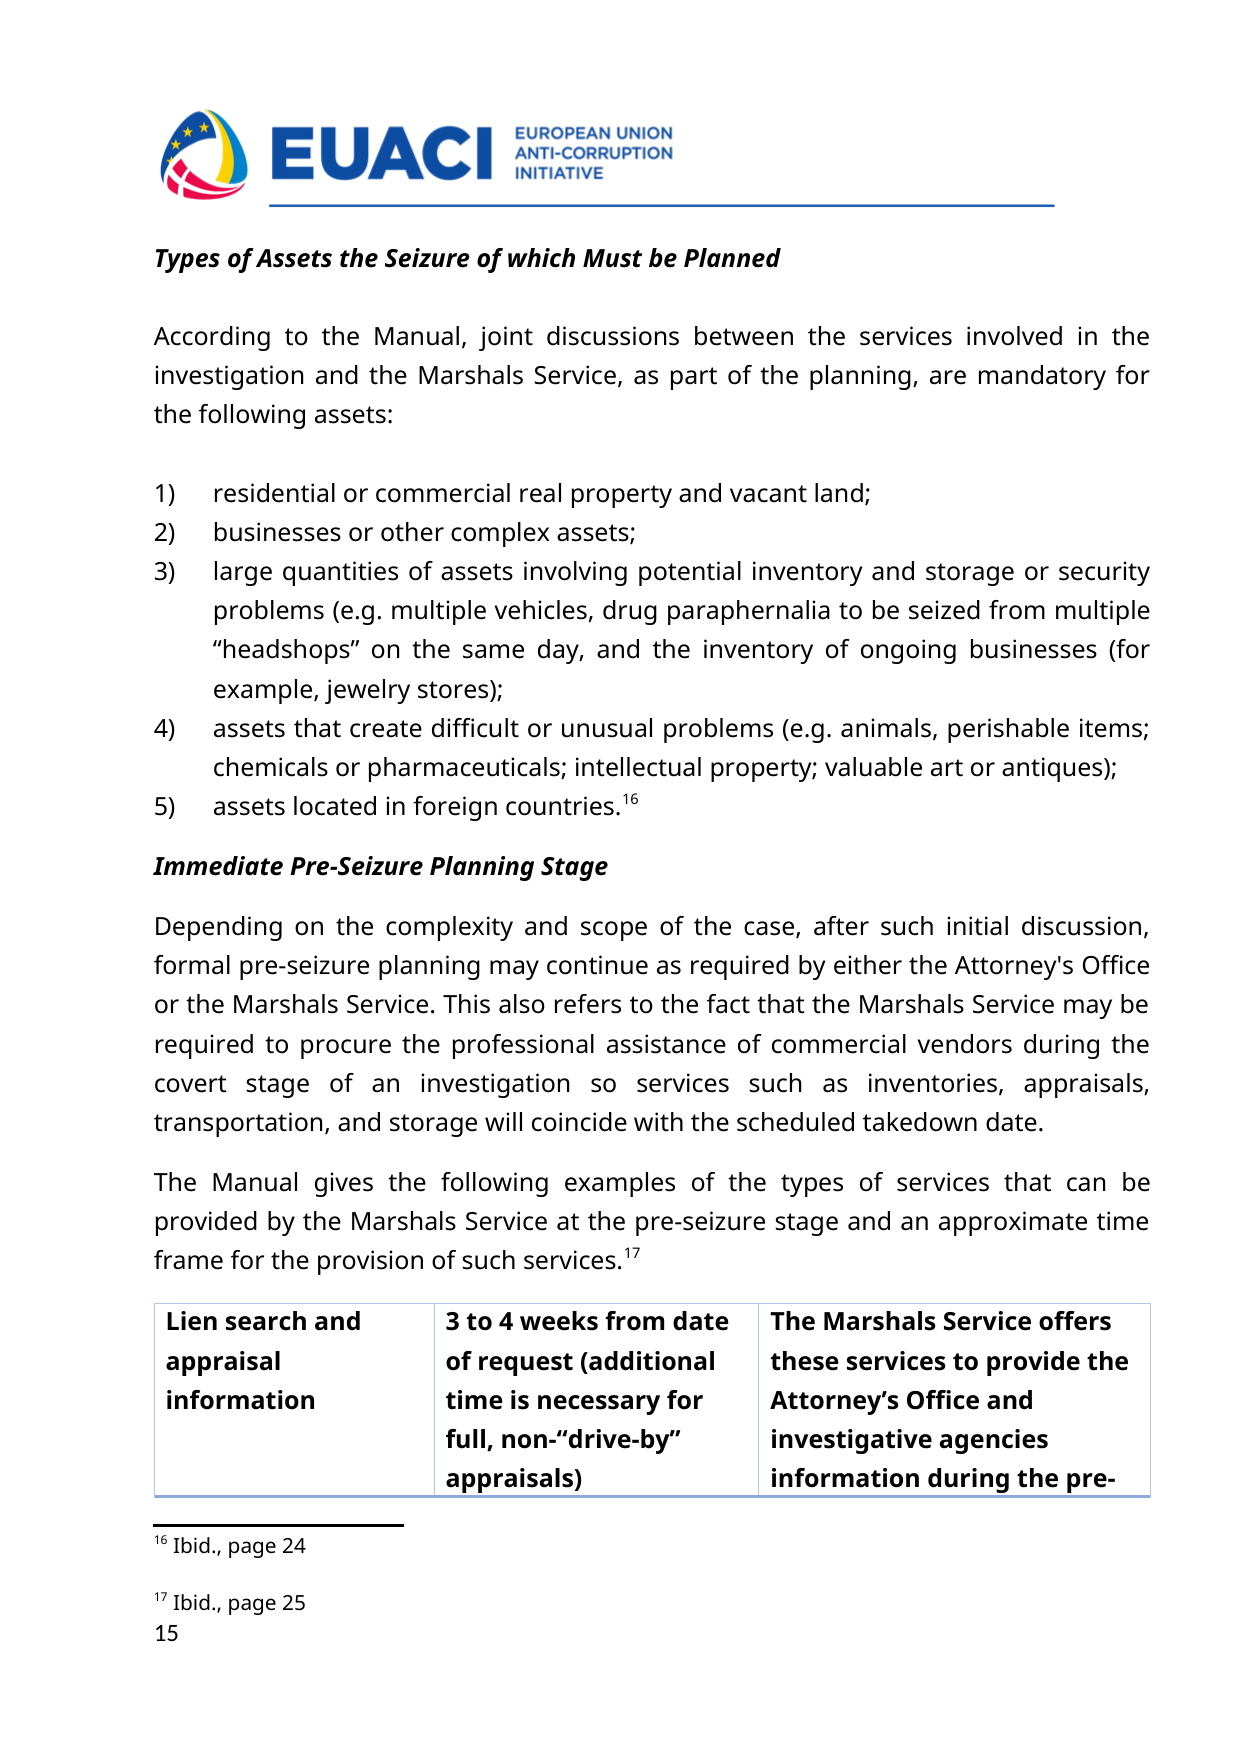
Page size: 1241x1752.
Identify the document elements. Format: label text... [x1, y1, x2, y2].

table_header 3 to 4 weeks from date of request (additional time is necessary for full, non-“drive-by” appraisals) [435, 1304, 758, 1495]
text The Manual gives the following examples of the types of services that can be provided by the Marshals Service at the pre-seizure stage and an approximate time frame for the provision of such services. [153, 1164, 1152, 1277]
table_header Lien search and appraisal information [155, 1304, 434, 1495]
list Types of Assets the Seizure of which Must be Planned [153, 240, 1152, 274]
list large quantities of assets involving potential inventory and storage or security problems (e.g. multiple vehicles, drug paraphernalia to be seized from multiple “headshops” on the same day, and the inventory of ongoing businesses (for example, jewelry stores); [153, 554, 1152, 705]
list businesses or other complex assets; [153, 514, 1152, 549]
picture [153, 73, 1059, 210]
list residential or commercial real property and vacant land; [153, 475, 1152, 509]
text Immediate Pre-Seizure Planning Stage [153, 849, 1152, 883]
list According to the Manual, joint discussions between the services involved in the investigation and the Marshals Service, as part of the planning, are mandatory for the following assets: [153, 319, 1152, 431]
list assets located in foreign countries. [153, 789, 1152, 823]
list assets that create difficult or unusual problems (e.g. animals, perishable items; chemicals or pharmaceuticals; intellectual property; valuable art or antiques); [153, 710, 1152, 784]
text Depending on the complexity and scope of the case, after such initial discussion, formal pre-seizure planning may continue as required by either the Attorney's Office or the Marshals Service. This also refers to the fact that the Marshals Service may be required to procure the professional assistance of commercial vendors during the covert stage of an investigation so services such as inventories, appraisals, transportation, and storage will coincide with the scheduled takedown date. [153, 909, 1152, 1139]
